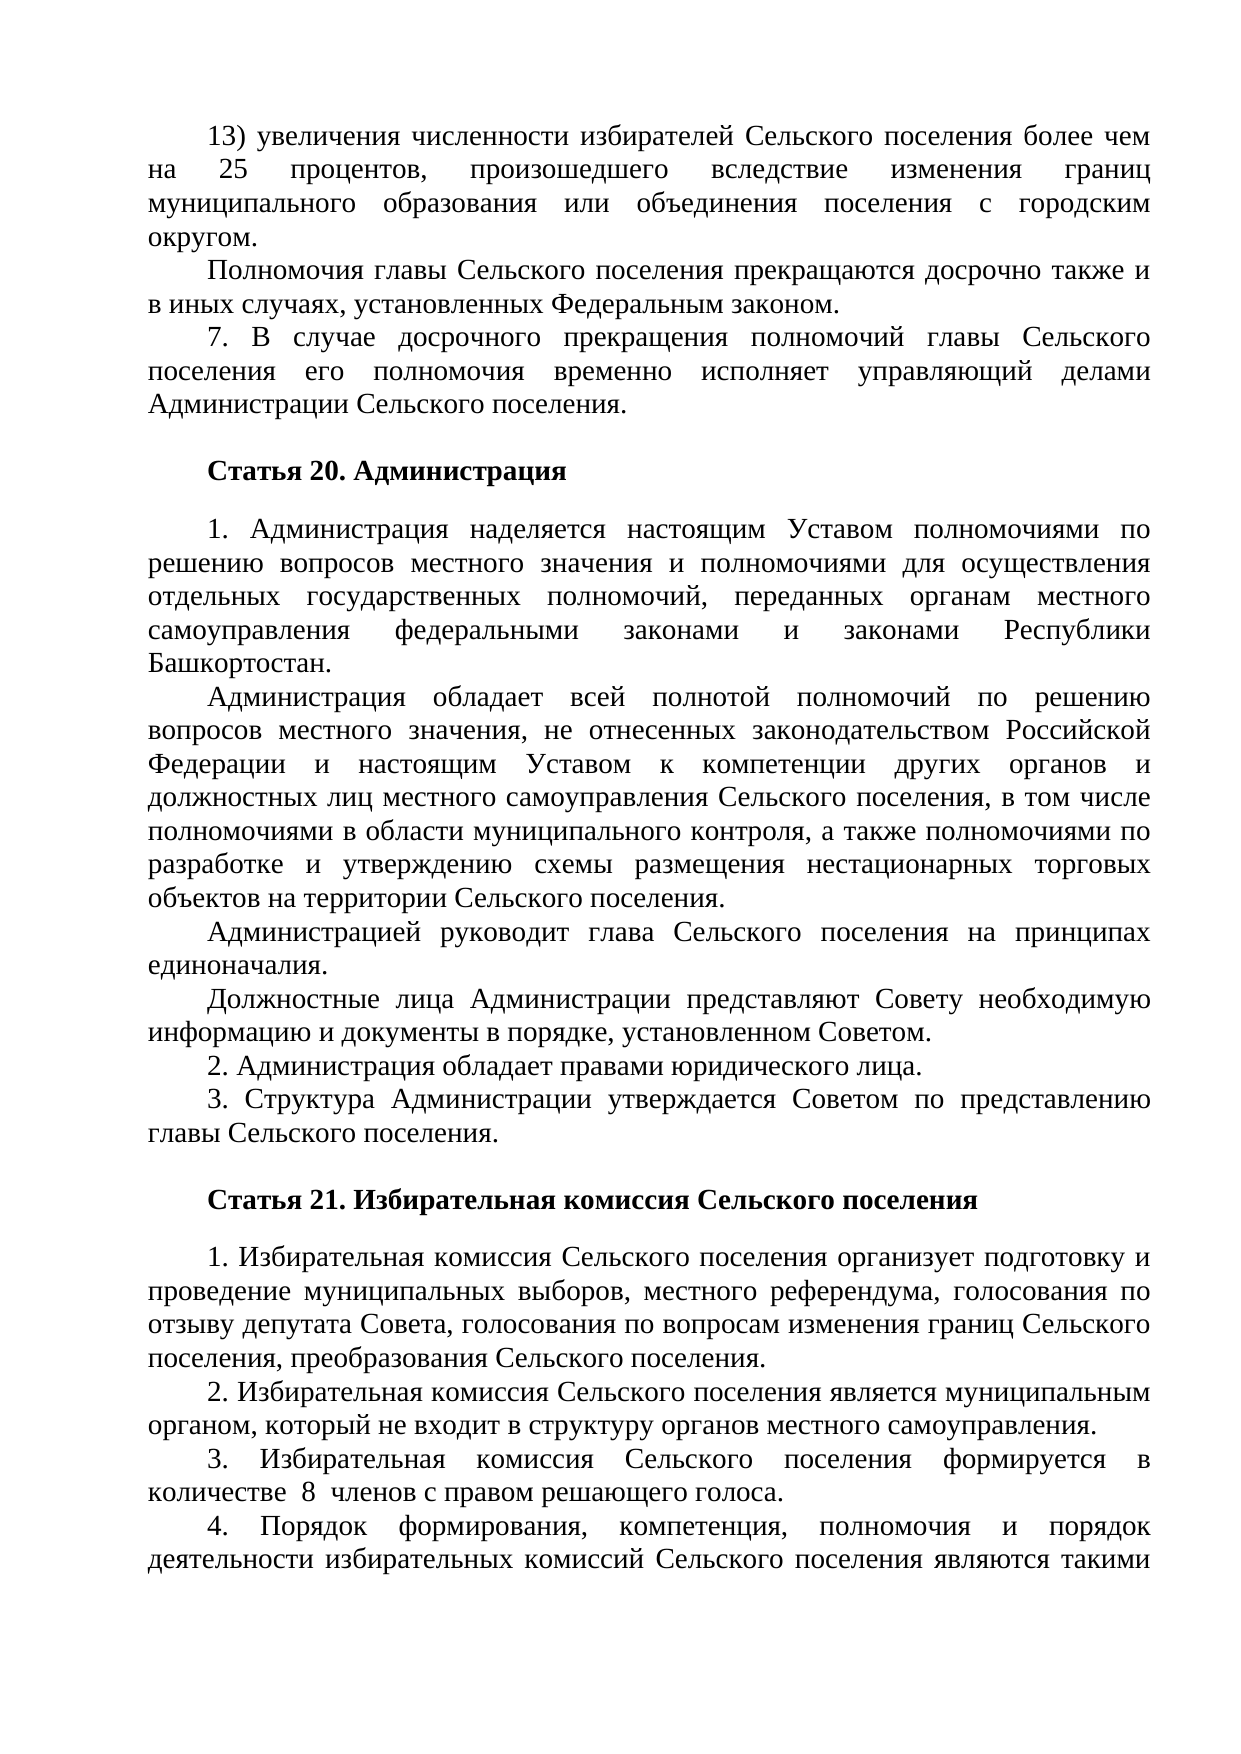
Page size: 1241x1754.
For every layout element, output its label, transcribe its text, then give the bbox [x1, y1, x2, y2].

text 2. Администрация обладает правами юридического лица. [148, 1048, 1152, 1081]
text Администрация обладает всей полнотой полномочий по решению вопросов местного значения, не отнесенных законодательством Российской Федерации и настоящим Уставом к компетенции других органов и должностных лиц местного самоуправления Сельского поселения, в том числе полномочиями в области муниципального контроля, а также полномочиями по разработке и утверждению схемы размещения нестационарных торговых объектов на территории Сельского поселения. [148, 679, 1152, 914]
text Администрацией руководит глава Сельского поселения на принципах единоначалия. [148, 914, 1152, 981]
text 1. Администрация наделяется настоящим Уставом полномочиями по решению вопросов местного значения и полномочиями для осуществления отдельных государственных полномочий, переданных органам местного самоуправления федеральными законами и законами Республики Башкортостан. [148, 511, 1152, 679]
text Полномочия главы Сельского поселения прекращаются досрочно также и в иных случаях, установленных Федеральным законом. [148, 252, 1152, 319]
text 7. В случае досрочного прекращения полномочий главы Сельского поселения его полномочия временно исполняет управляющий делами Администрации Сельского поселения. [148, 319, 1152, 420]
text 1. Избирательная комиссия Сельского поселения организует подготовку и проведение муниципальных выборов, местного референдума, голосования по отзыву депутата Совета, голосования по вопросам изменения границ Сельского поселения, преобразования Сельского поселения. [148, 1239, 1152, 1374]
text 2. Избирательная комиссия Сельского поселения является муниципальным органом, который не входит в структуру органов местного самоуправления. [148, 1374, 1152, 1441]
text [148, 1508, 1152, 1575]
text Должностные лица Администрации представляют Совету необходимую информацию и документы в порядке, установленном Советом. [148, 981, 1152, 1048]
text Статья 20. Администрация [148, 453, 1152, 487]
text 13) увеличения численности избирателей Сельского поселения более чем на 25 процентов, произошедшего вследствие изменения границ муниципального образования или объединения поселения с городским округом. [148, 118, 1152, 252]
text Статья 21. Избирательная комиссия Сельского поселения [148, 1182, 1152, 1216]
text 3. Избирательная комиссия Сельского поселения формируется в количестве 8 членов с правом решающего голоса. [148, 1441, 1152, 1508]
text 3. Структура Администрации утверждается Советом по представлению главы Сельского поселения. [148, 1081, 1152, 1148]
